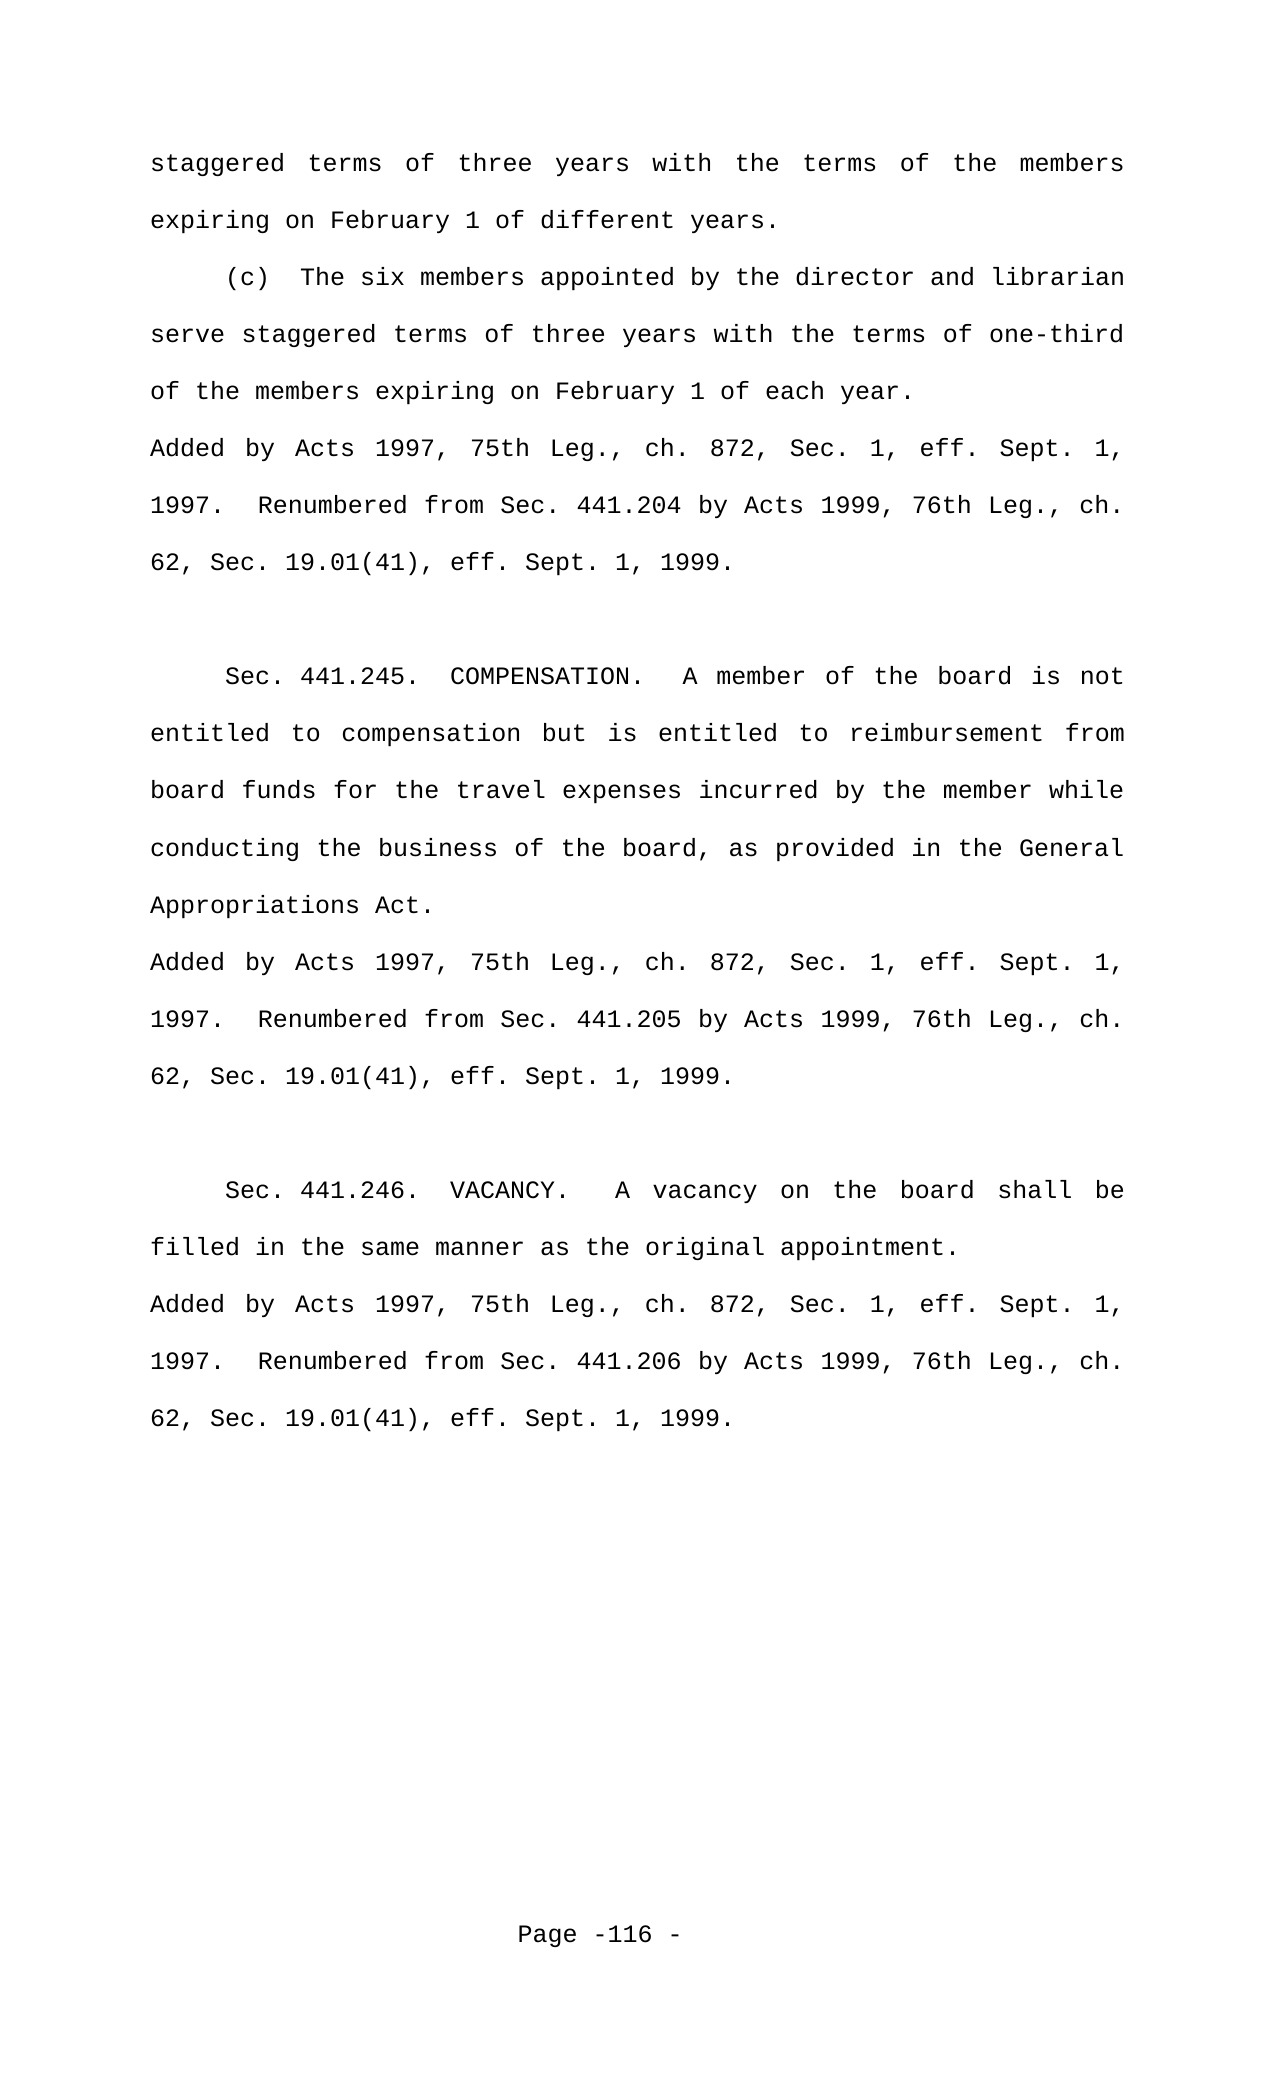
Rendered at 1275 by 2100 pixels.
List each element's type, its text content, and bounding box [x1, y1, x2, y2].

text Sec. 441.245. COMPENSATION. A member of the board is not entitled to compensation but is entitled to reimbursement from board funds for the travel expenses incurred by the member while conducting the business of the board, as provided in the General Appropriations Act. [150, 664, 1125, 921]
text Added by Acts 1997, 75th Leg., ch. 872, Sec. 1, eff. Sept. 1, 1997. Renumbered from Sec. 441.204 by Acts 1999, 76th Leg., ch. 62, Sec. 19.01(41), eff. Sept. 1, 1999. [150, 435, 1125, 578]
text Sec. 441.246. VACANCY. A vacancy on the board shall be filled in the same manner as the original appointment. [150, 1177, 1125, 1263]
text (c) The six members appointed by the director and librarian serve staggered terms of three years with the terms of one-third of the members expiring on February 1 of each year. [150, 264, 1125, 407]
text Added by Acts 1997, 75th Leg., ch. 872, Sec. 1, eff. Sept. 1, 1997. Renumbered from Sec. 441.206 by Acts 1999, 76th Leg., ch. 62, Sec. 19.01(41), eff. Sept. 1, 1999. [150, 1292, 1125, 1434]
text Added by Acts 1997, 75th Leg., ch. 872, Sec. 1, eff. Sept. 1, 1997. Renumbered from Sec. 441.205 by Acts 1999, 76th Leg., ch. 62, Sec. 19.01(41), eff. Sept. 1, 1999. [150, 949, 1125, 1092]
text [150, 150, 1125, 236]
